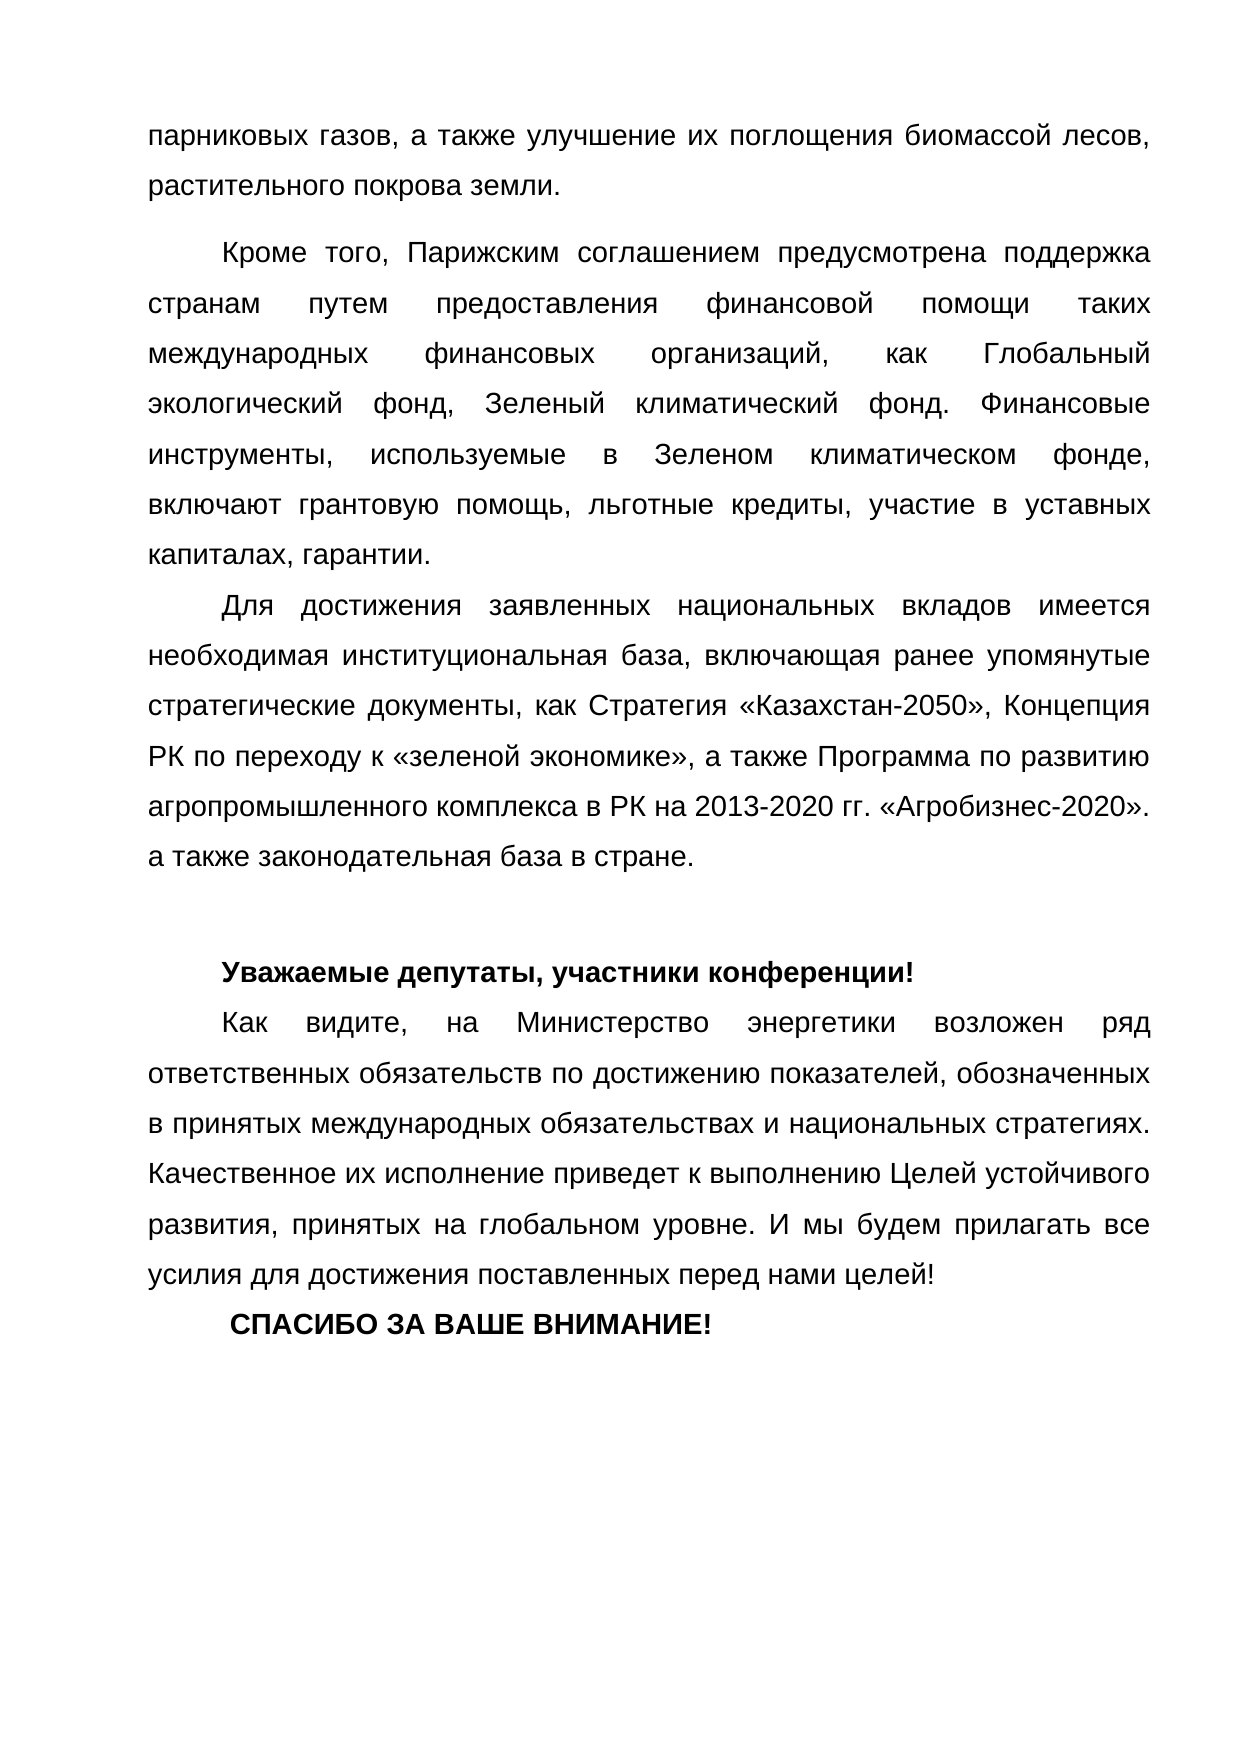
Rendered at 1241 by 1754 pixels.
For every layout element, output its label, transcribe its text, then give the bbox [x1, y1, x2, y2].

text Для достижения заявленных национальных вкладов имеется необходимая институциональная база, включающая ранее упомянутые стратегические документы, как Стратегия «Казахстан-2050», Концепция РК по переходу к «зеленой экономике», а также Программа по развитию агропромышленного комплекса в РК на 2013-2020 гг. «Агробизнес-2020». а также законодательная база в стране. [148, 588, 1152, 937]
text СПАСИБО ЗА ВАШЕ ВНИМАНИЕ! [148, 1307, 1152, 1341]
text Как видите, на Министерство энергетики возложен ряд ответственных обязательств по достижению показателей, обозначенных в принятых международных обязательствах и национальных стратегиях. Качественное их исполнение приведет к выполнению Целей устойчивого развития, принятых на глобальном уровне. И мы будем прилагать все усилия для достижения поставленных перед нами целей! [148, 1005, 1152, 1291]
text Кроме того, Парижским соглашением предусмотрена поддержка странам путем предоставления финансовой помощи таких международных финансовых организаций, как Глобальный экологический фонд, Зеленый климатический фонд. Финансовые инструменты, используемые в Зеленом климатическом фонде, включают грантовую помощь, льготные кредиты, участие в уставных капиталах, гарантии. [148, 235, 1152, 571]
text Уважаемые депутаты, участники конференции! [148, 955, 1152, 989]
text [148, 118, 1152, 202]
